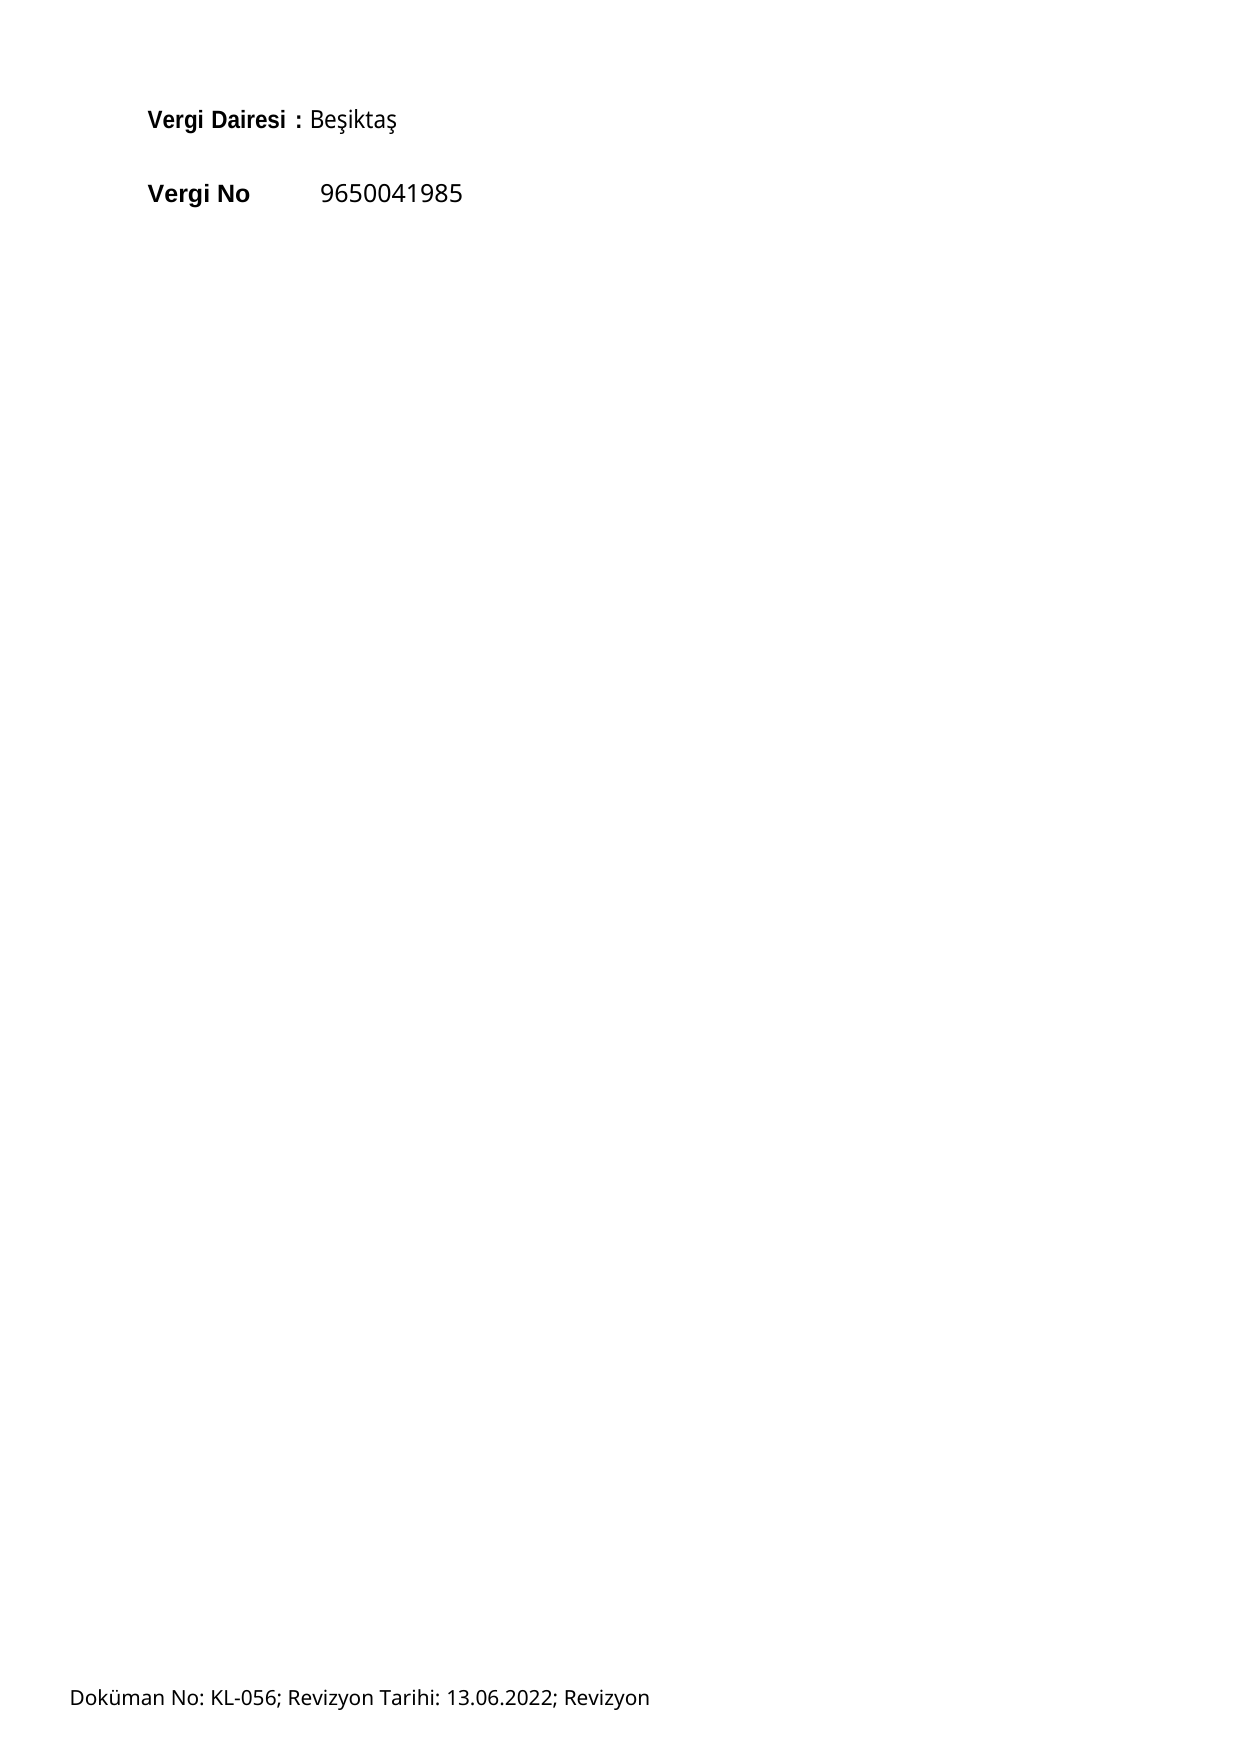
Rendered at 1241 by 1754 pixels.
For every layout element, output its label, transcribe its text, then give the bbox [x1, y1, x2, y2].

text Vergi No 9650041985 [147, 176, 1219, 209]
text Vergi Dairesi : Beşiktaş [147, 102, 1219, 136]
